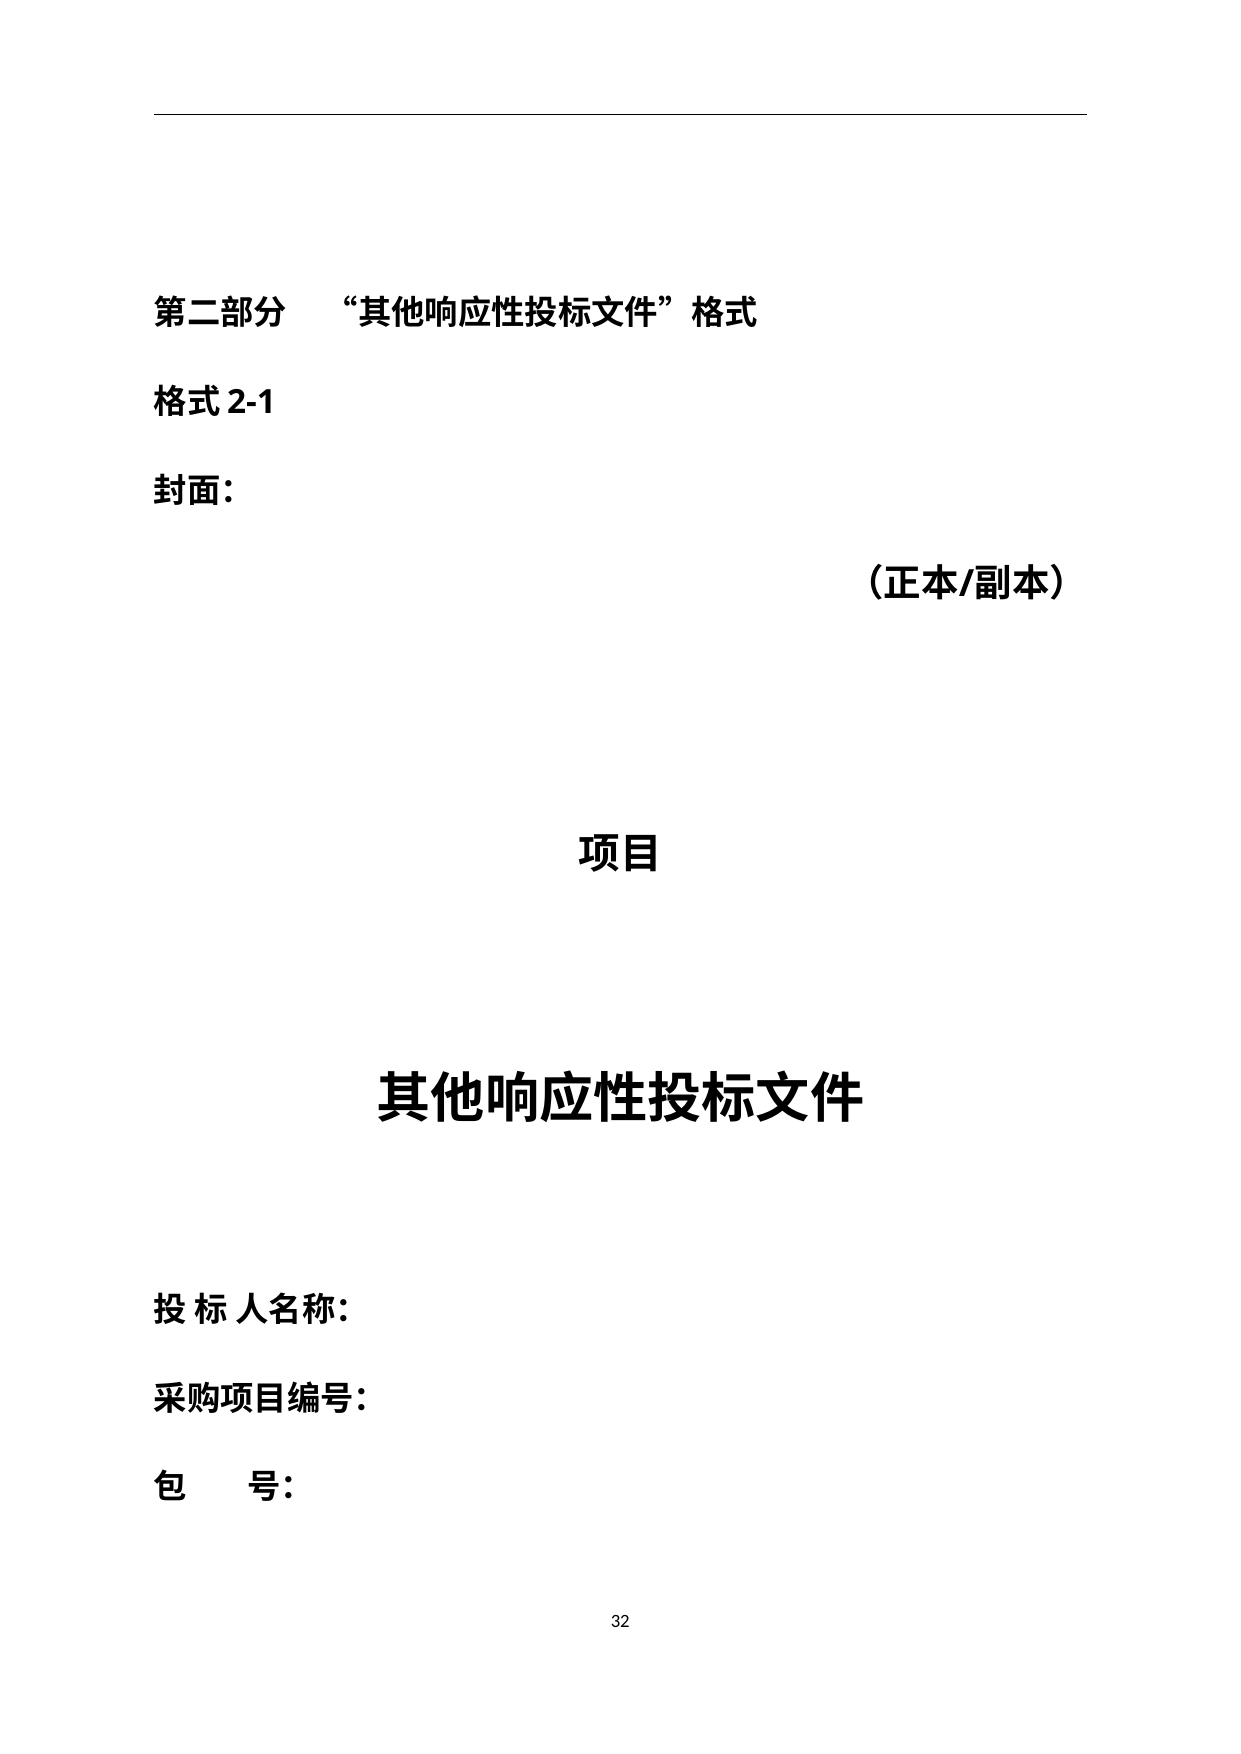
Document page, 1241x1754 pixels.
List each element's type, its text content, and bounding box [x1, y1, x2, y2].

text 格式2-1 [153, 374, 1087, 423]
text 其他响应性投标文件 [153, 1055, 1087, 1133]
text 包 号： [153, 1460, 1087, 1508]
text 采购项目编号： [153, 1371, 1087, 1419]
text 项目 [153, 821, 1087, 881]
text （正本/副本） [153, 553, 1087, 607]
text 投 标 人名称： [153, 1282, 1087, 1331]
text 第二部分 “其他响应性投标文件”格式 [153, 285, 1087, 334]
text 封面： [153, 464, 1087, 512]
